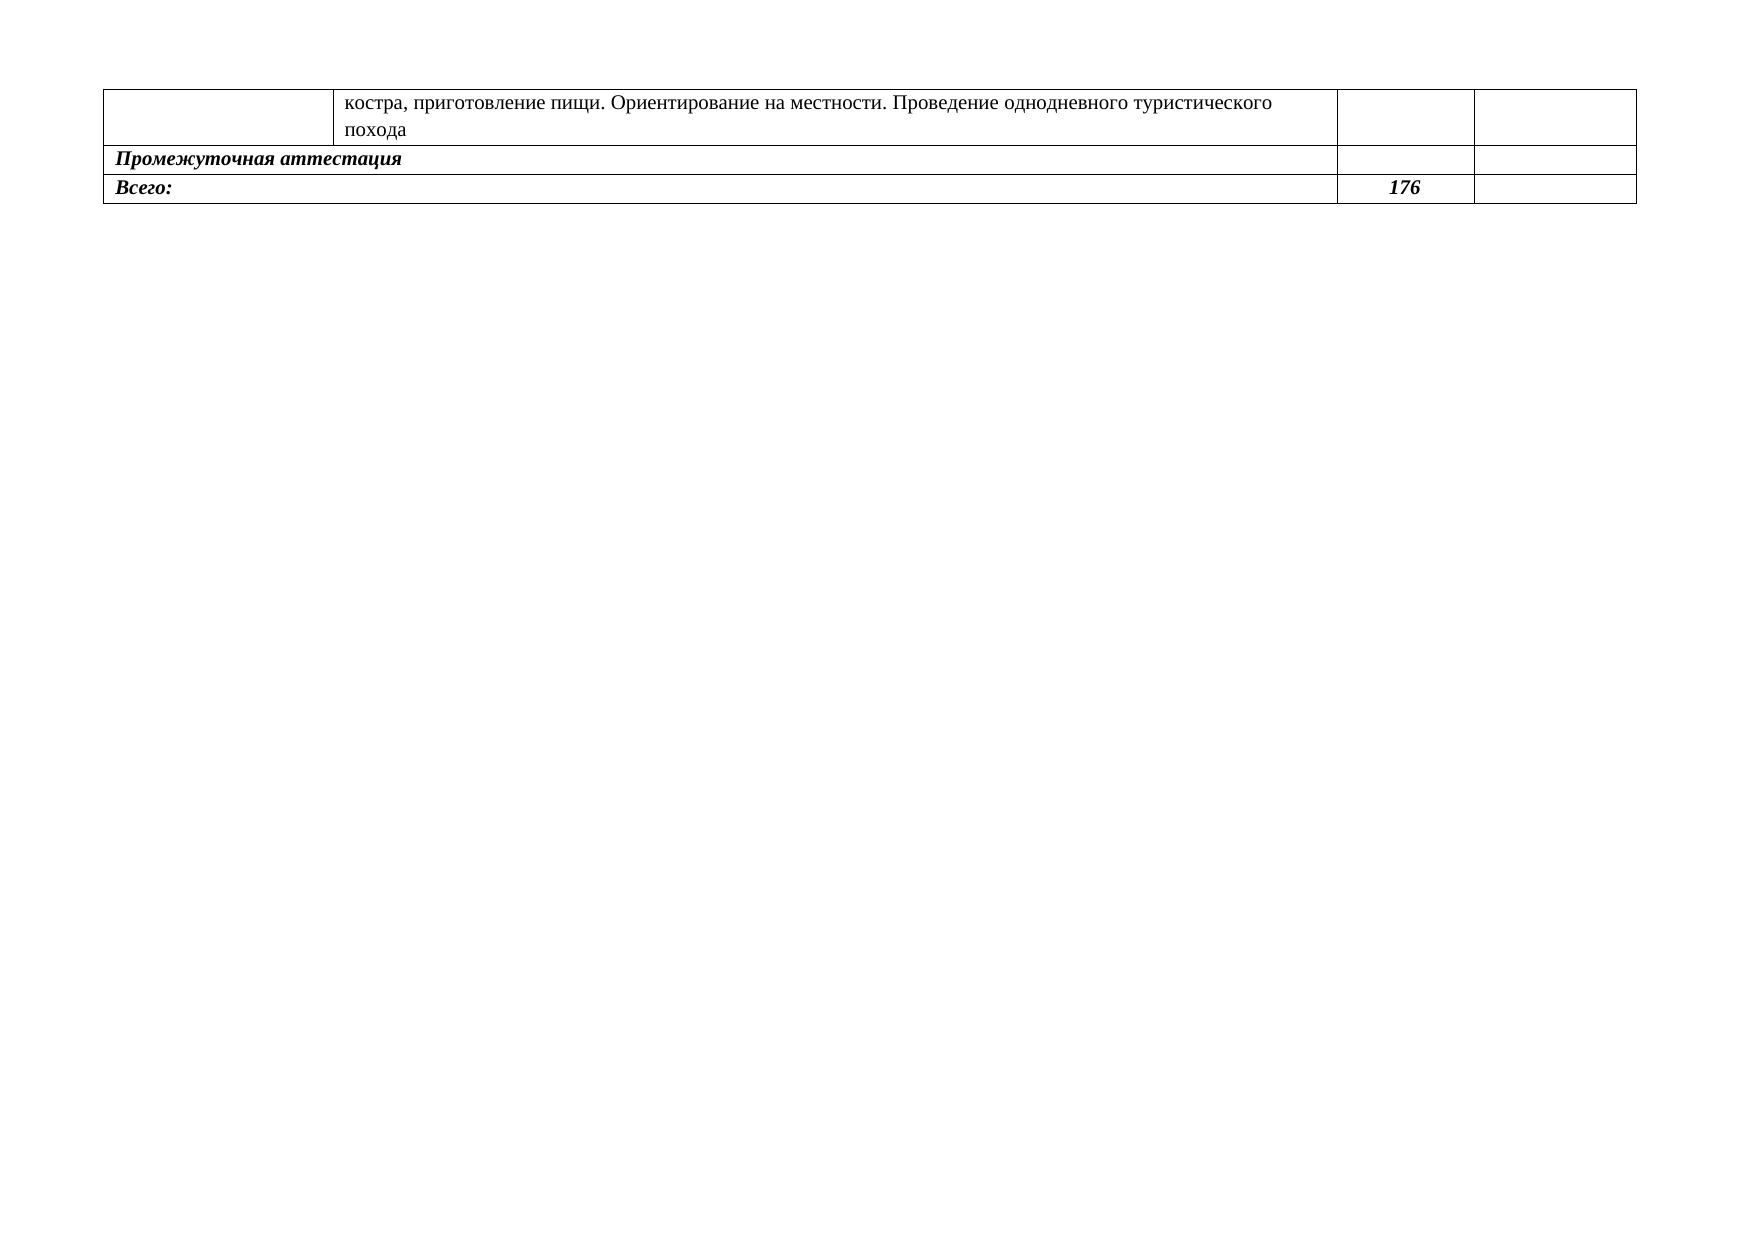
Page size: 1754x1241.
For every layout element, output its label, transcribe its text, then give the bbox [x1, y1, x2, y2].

table_cell Промежуточная аттестация [104, 146, 1337, 174]
table_cell 176 [1338, 175, 1474, 203]
table_cell [1475, 175, 1636, 203]
table_cell [1475, 146, 1636, 174]
table_cell [1338, 146, 1474, 174]
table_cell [334, 90, 1337, 145]
table_cell Всего: [104, 175, 1337, 203]
